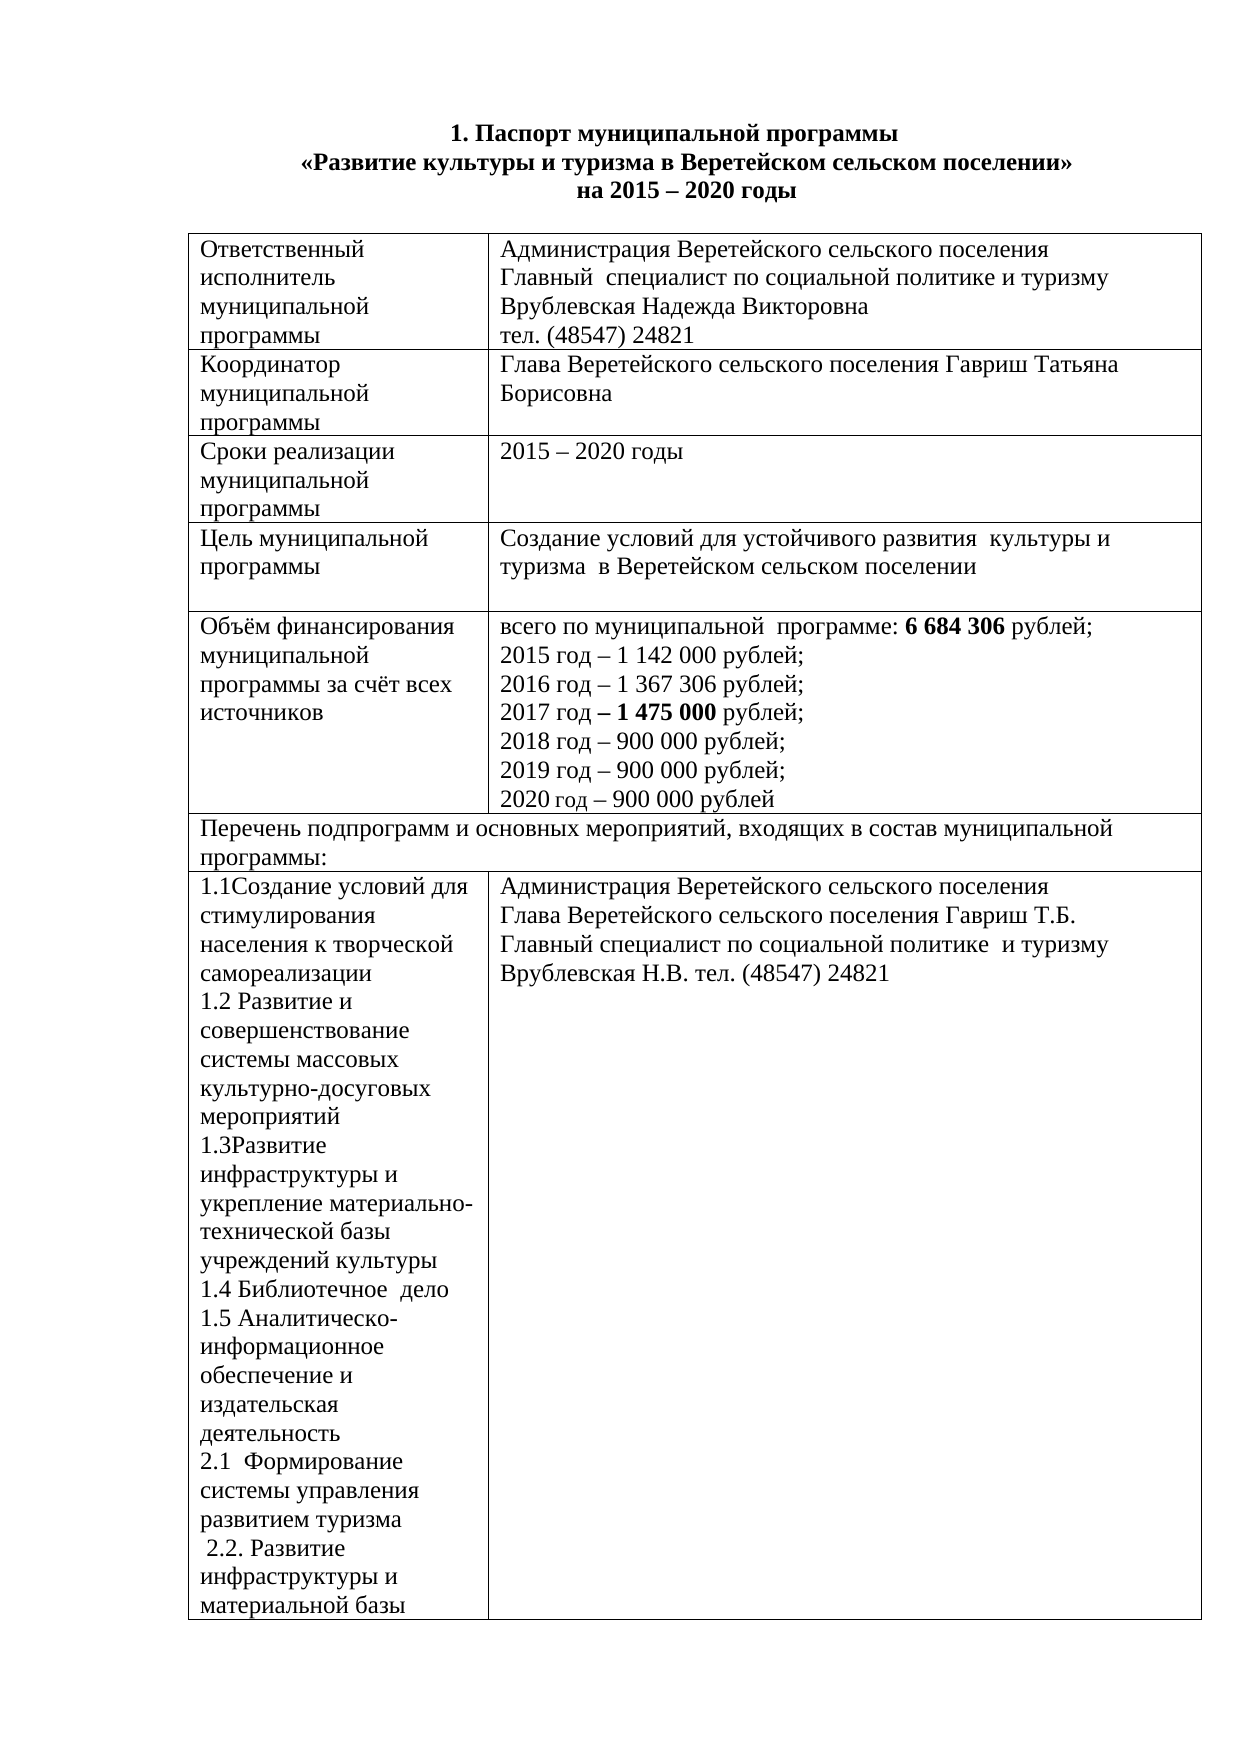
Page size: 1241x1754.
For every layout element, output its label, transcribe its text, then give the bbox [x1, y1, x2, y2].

table_cell Цель муниципальной программы [189, 523, 488, 611]
table_cell Объём финансирования муниципальной программы за счёт всех источников [189, 612, 488, 813]
table_cell Координатор муниципальной программы [189, 350, 488, 435]
text 1. Паспорт муниципальной программы [177, 118, 1171, 147]
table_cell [489, 872, 1201, 1619]
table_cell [189, 872, 488, 1619]
table_cell всего по муниципальной программе: 6 684 306 рублей; 2015 год – 1 142 000 рублей; 2016 год – 1 367 306 рублей; 2017 год – 1 475 000 рублей; 2018 год – 900 000 рублей; 2019 год – 900 000 рублей; 2020 год – 900 000 рублей [489, 612, 1201, 813]
table_cell 2015 – 2020 годы [489, 436, 1201, 522]
table_cell Сроки реализации муниципальной программы [189, 436, 488, 522]
text на 2015 – 2020 годы [222, 176, 1152, 204]
table_cell Перечень подпрограмм и основных мероприятий, входящих в состав муниципальной программы: [189, 814, 1201, 871]
table_header Ответственный исполнитель муниципальной программы [189, 234, 488, 349]
table_cell Глава Веретейского сельского поселения Гавриш Татьяна Борисовна [489, 350, 1201, 435]
text «Развитие культуры и туризма в Веретейском сельском поселении» [222, 147, 1152, 176]
table_header Администрация Веретейского сельского поселения Главный специалист по социальной политике и туризму Врублевская Надежда Викторовна тел. (48547) 24821 [489, 234, 1201, 349]
table_cell Создание условий для устойчивого развития культуры и туризма в Веретейском сельском поселении [489, 523, 1201, 611]
